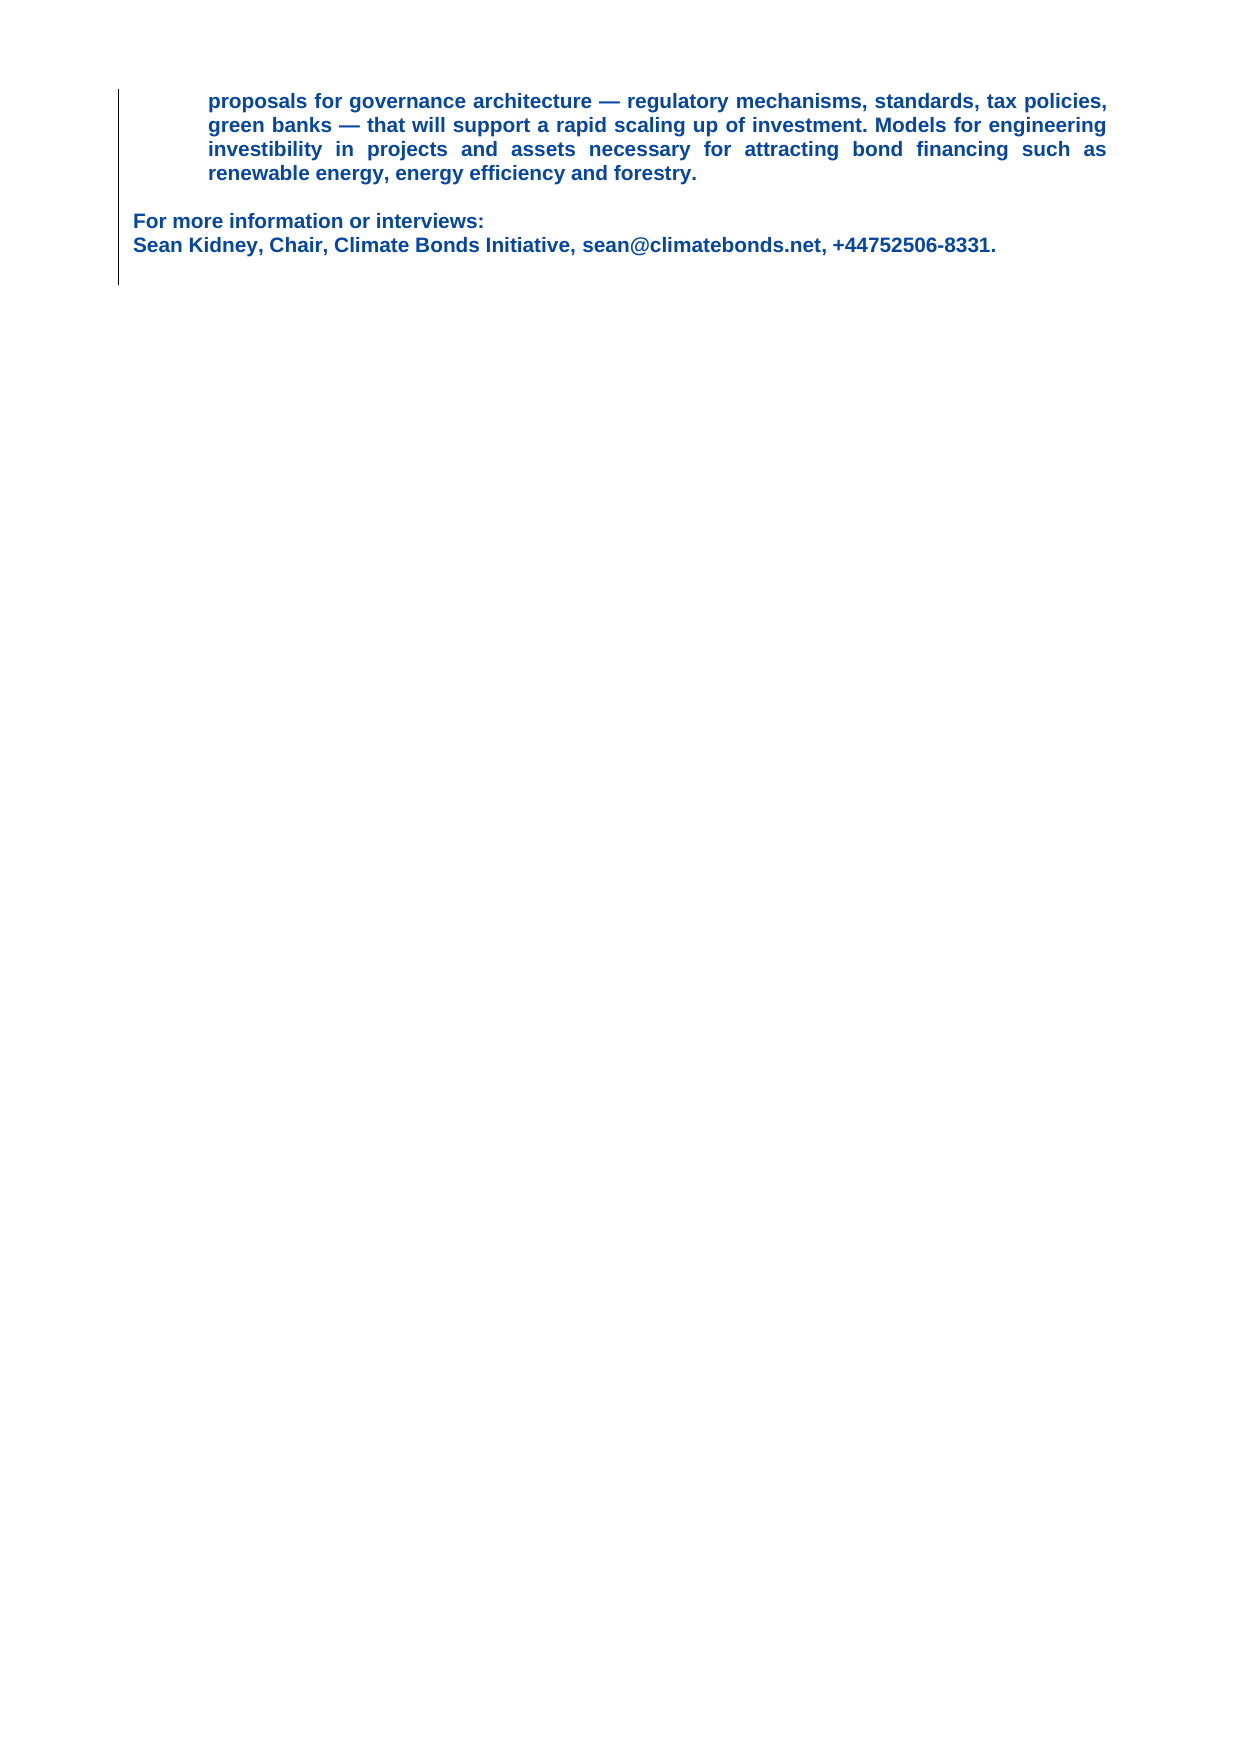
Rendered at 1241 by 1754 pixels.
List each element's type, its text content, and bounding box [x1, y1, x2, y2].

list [170, 89, 1108, 184]
text Sean Kidney, Chair, Climate Bonds Initiative, sean@climatebonds.net, +44752506-8331. [133, 232, 1108, 256]
text For more information or interviews: [133, 208, 1108, 232]
